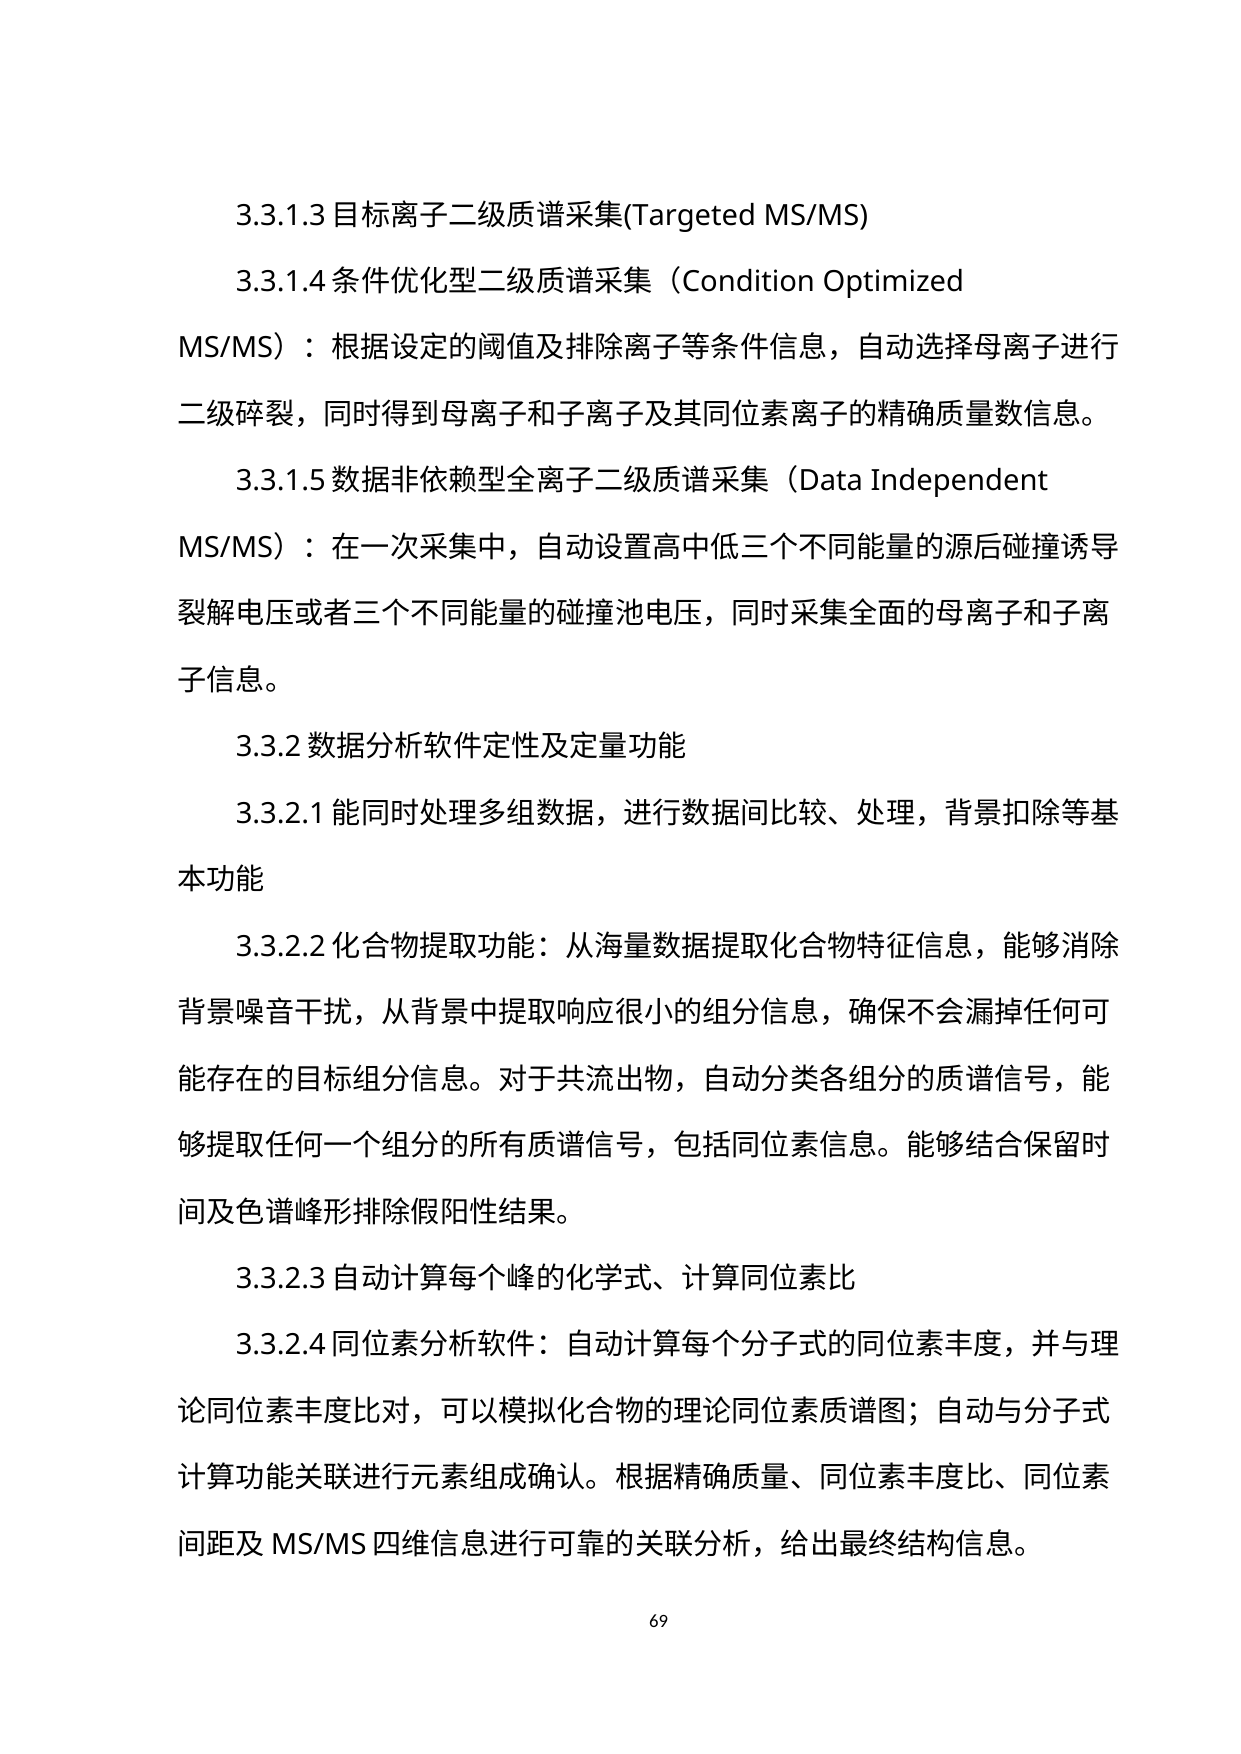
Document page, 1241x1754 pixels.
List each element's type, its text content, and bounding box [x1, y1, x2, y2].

text 3.3.2.2化合物提取功能：从海量数据提取化合物特征信息，能够消除背景噪音干扰，从背景中提取响应很小的组分信息，确保不会漏掉任何可能存在的目标组分信息。对于共流出物，自动分类各组分的质谱信号，能够提取任何一个组分的所有质谱信号，包括同位素信息。能够结合保留时间及色谱峰形排除假阳性结果。 [177, 910, 1122, 1242]
text 3.3.2数据分析软件定性及定量功能 [177, 711, 1122, 777]
text 3.3.2.1能同时处理多组数据，进行数据间比较、处理，背景扣除等基本功能 [177, 777, 1122, 910]
text 3.3.2.3自动计算每个峰的化学式、计算同位素比 [177, 1242, 1122, 1309]
text 3.3.1.3目标离子二级质谱采集(Targeted MS/MS) [177, 179, 1122, 246]
text 3.3.2.4同位素分析软件：自动计算每个分子式的同位素丰度，并与理论同位素丰度比对，可以模拟化合物的理论同位素质谱图；自动与分子式计算功能关联进行元素组成确认。根据精确质量、同位素丰度比、同位素间距及MS/MS四维信息进行可靠的关联分析，给出最终结构信息。 [177, 1309, 1122, 1575]
text 3.3.1.5数据非依赖型全离子二级质谱采集（Data Independent MS/MS）：在一次采集中，自动设置高中低三个不同能量的源后碰撞诱导裂解电压或者三个不同能量的碰撞池电压，同时采集全面的母离子和子离子信息。 [177, 445, 1122, 711]
text 3.3.1.4条件优化型二级质谱采集（Condition Optimized MS/MS）：根据设定的阈值及排除离子等条件信息，自动选择母离子进行二级碎裂，同时得到母离子和子离子及其同位素离子的精确质量数信息。 [177, 246, 1122, 445]
